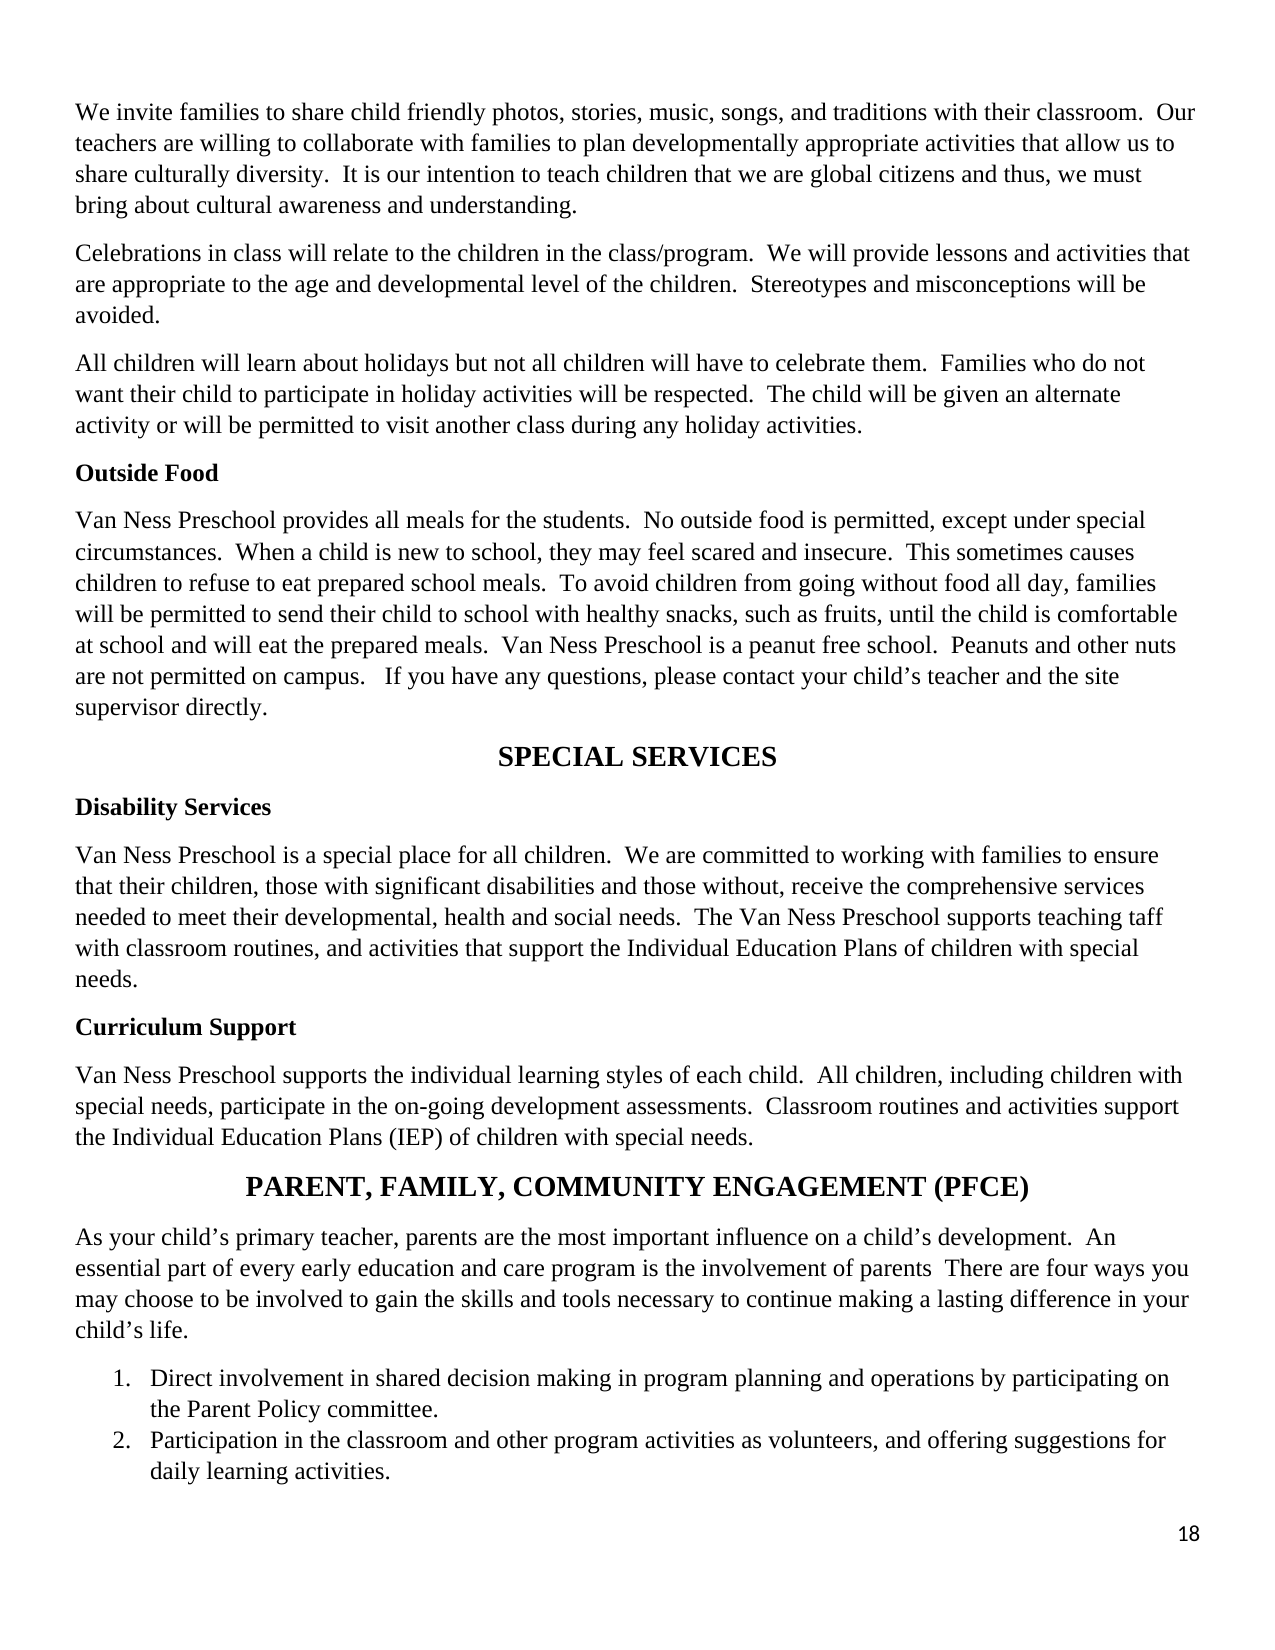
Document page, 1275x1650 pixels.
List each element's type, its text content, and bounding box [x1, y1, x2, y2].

text All children will learn about holidays but not all children will have to celebrate them. Families who do not want their child to participate in holiday activities will be respected. The child will be given an alternate activity or will be permitted to visit another class during any holiday activities. [75, 348, 1200, 439]
text Van Ness Preschool is a special place for all children. We are committed to working with families to ensure that their children, those with significant disabilities and those without, receive the comprehensive services needed to meet their developmental, health and social needs. The Van Ness Preschool supports teaching taff with classroom routines, and activities that support the Individual Education Plans of children with special needs. [75, 840, 1200, 993]
text Van Ness Preschool provides all meals for the students. No outside food is permitted, except under special circumstances. When a child is new to school, they may feel scared and insecure. This sometimes causes children to refuse to eat prepared school meals. To avoid children from going without food all day, families will be permitted to send their child to school with healthy snacks, such as fruits, until the child is comfortable at school and will eat the prepared meals. Van Ness Preschool is a peanut free school. Peanuts and other nuts are not permitted on campus. If you have any questions, please contact your child’s teacher and the site supervisor directly. [75, 506, 1200, 721]
list Direct involvement in shared decision making in program planning and operations by participating on the Parent Policy committee. [112, 1363, 1200, 1423]
text SPECIAL SERVICES [75, 739, 1200, 773]
text Outside Food [75, 458, 1200, 487]
text Celebrations in class will relate to the children in the class/program. We will provide lessons and activities that are appropriate to the age and developmental level of the children. Stereotypes and misconceptions will be avoided. [75, 238, 1200, 329]
text Curriculum Support [75, 1012, 1200, 1041]
text PARENT, FAMILY, COMMUNITY ENGAGEMENT (PFCE) [75, 1169, 1200, 1203]
text Van Ness Preschool supports the individual learning styles of each child. All children, including children with special needs, participate in the on-going development assessments. Classroom routines and activities support the Individual Education Plans (IEP) of children with special needs. [75, 1060, 1200, 1151]
text Disability Services [75, 792, 1200, 821]
text We invite families to share child friendly photos, stories, music, songs, and traditions with their classroom. Our teachers are willing to collaborate with families to plan developmentally appropriate activities that allow us to share culturally diversity. It is our intention to teach children that we are global citizens and thus, we must bring about cultural awareness and understanding. [75, 97, 1200, 219]
list Participation in the classroom and other program activities as volunteers, and offering suggestions for daily learning activities. [112, 1425, 1200, 1485]
text As your child’s primary teacher, parents are the most important influence on a child’s development. An essential part of every early education and care program is the involvement of parents There are four ways you may choose to be involved to gain the skills and tools necessary to continue making a lasting difference in your child’s life. [75, 1222, 1200, 1344]
